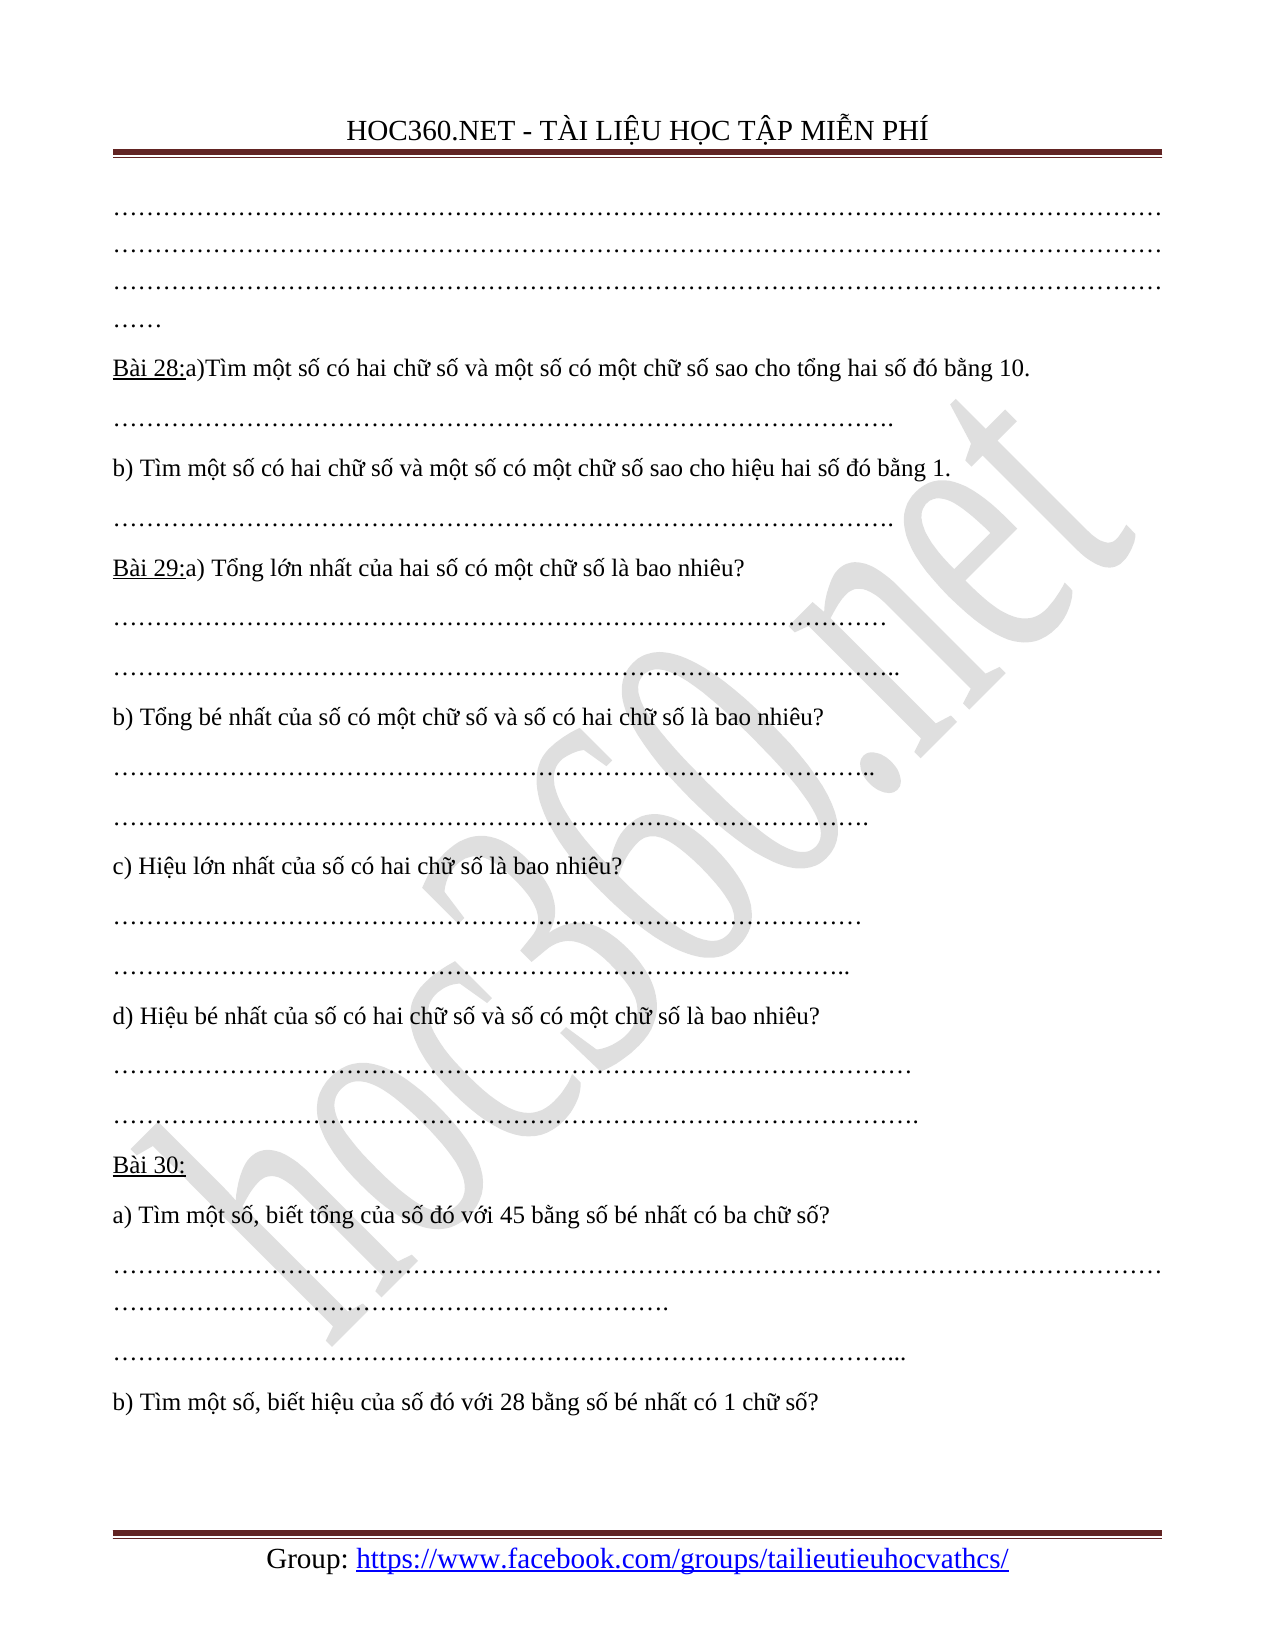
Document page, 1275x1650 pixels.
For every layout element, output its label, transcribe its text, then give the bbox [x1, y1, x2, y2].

text a) Tìm một số, biết tổng của số đó với 45 bằng số bé nhất có ba chữ số? [112, 1200, 1162, 1229]
text ………………………………………………………………………………. [112, 802, 1162, 830]
text c) Hiệu lớn nhất của số có hai chữ số là bao nhiêu? [112, 851, 1162, 880]
text …………………………………………………………………………………… [112, 1051, 1162, 1079]
text b) Tìm một số, biết hiệu của số đó với 28 bằng số bé nhất có 1 chữ số? [112, 1387, 1162, 1415]
text …………………………………………………………………………………………………………………………………………………………………………. [112, 1250, 1162, 1316]
text ………………………………………………………………………………….. [112, 652, 1162, 681]
text …………………………………………………………………………………………………………………………………………………………………………………………………………………………………………………………………………………………………………………………………………………… [112, 192, 1162, 332]
text b) Tổng bé nhất của số có một chữ số và số có hai chữ số là bao nhiêu? [112, 702, 1162, 731]
text Bài 28:a)Tìm một số có hai chữ số và một số có một chữ số sao cho tổng hai số đó bằng 10. [112, 353, 1162, 382]
text Bài 30: [112, 1150, 1162, 1179]
text ……………………………………………………………………………………. [112, 1100, 1162, 1129]
text …………………………………………………………………………………. [112, 403, 1162, 432]
text ……………………………………………………………………………… [112, 901, 1162, 930]
text d) Hiệu bé nhất của số có hai chữ số và số có một chữ số là bao nhiêu? [112, 1001, 1162, 1029]
text …………………………………………………………………………….. [112, 951, 1162, 980]
text ………………………………………………………………………………… [112, 602, 1162, 631]
text b) Tìm một số có hai chữ số và một số có một chữ số sao cho hiệu hai số đó bằng 1. [112, 453, 1162, 482]
text …………………………………………………………………………………. [112, 503, 1162, 532]
text ……………………………………………………………………………….. [112, 752, 1162, 781]
text …………………………………………………………………………………... [112, 1337, 1162, 1366]
text Bài 29:a) Tổng lớn nhất của hai số có một chữ số là bao nhiêu? [112, 553, 1162, 581]
